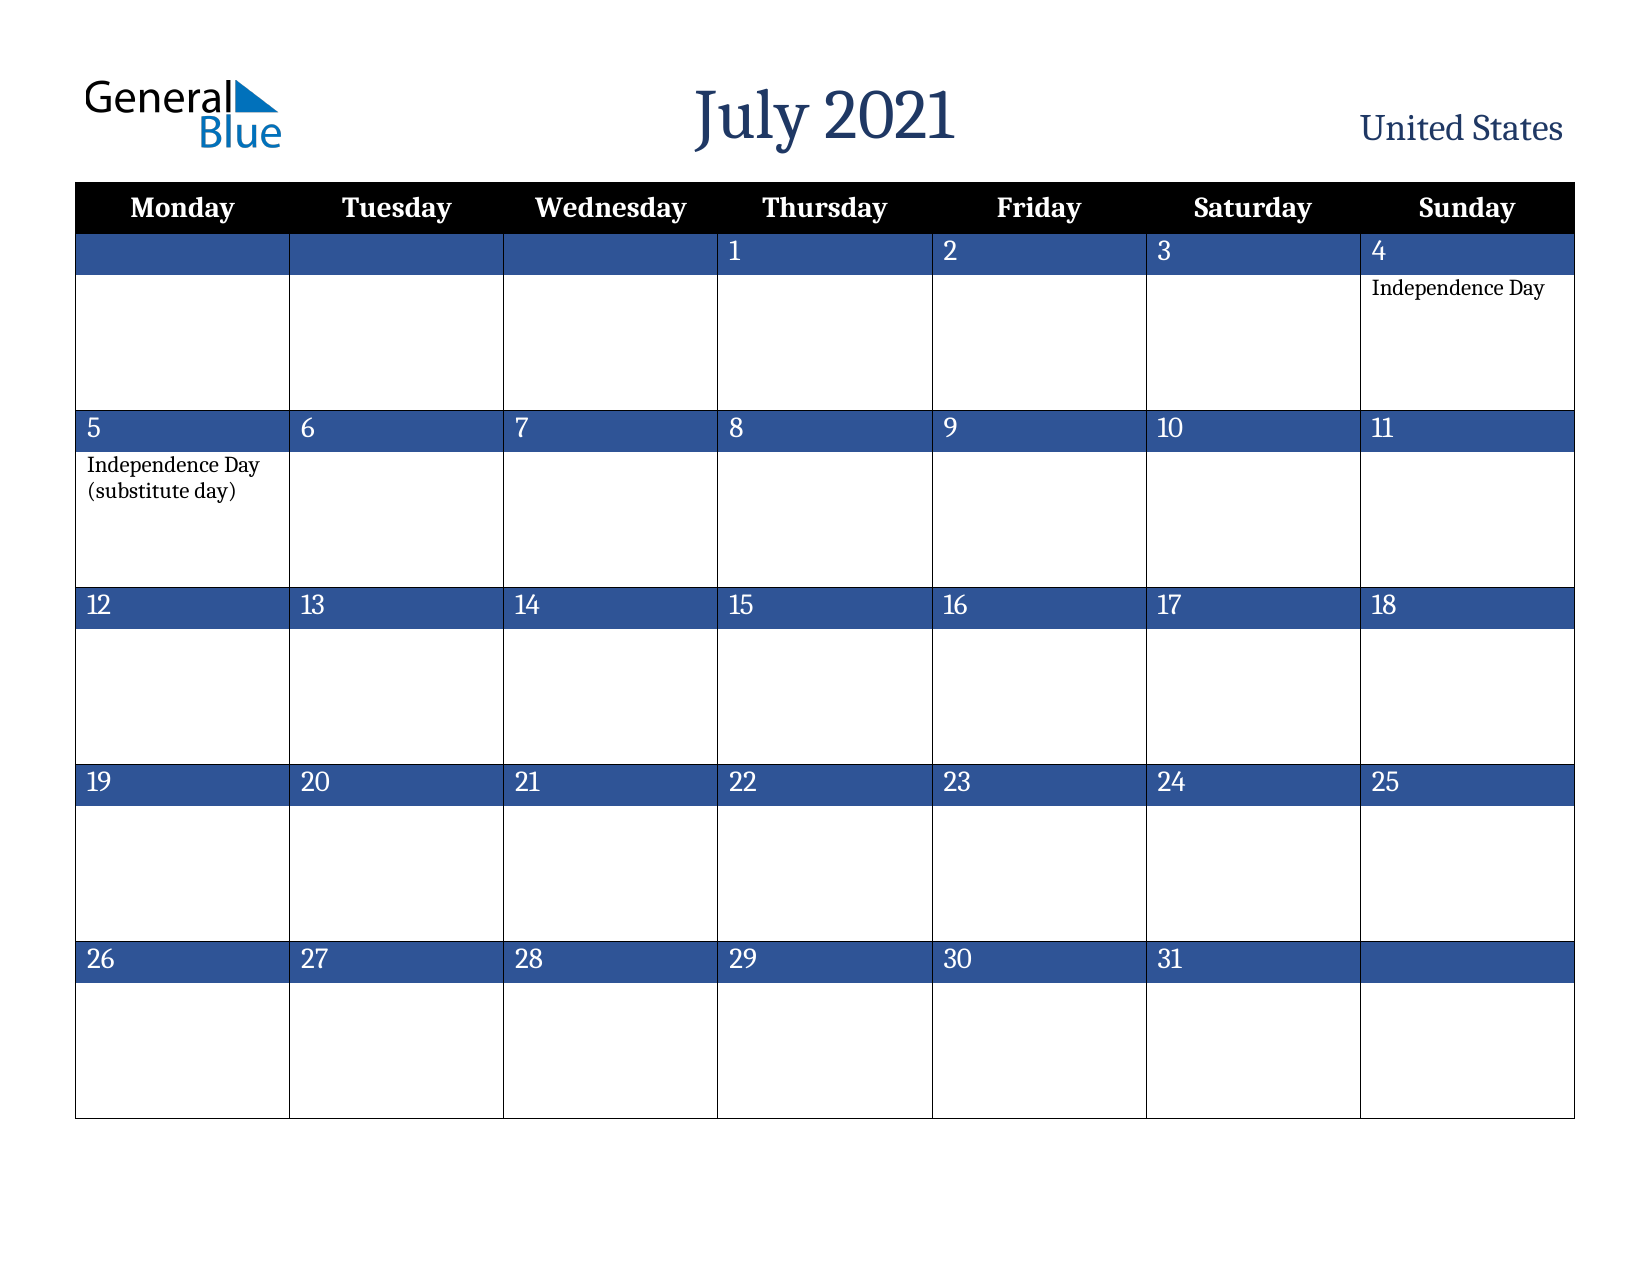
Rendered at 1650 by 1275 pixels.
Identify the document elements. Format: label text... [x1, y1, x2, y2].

table_cell 11 [1361, 411, 1574, 452]
table_cell 15 [718, 588, 932, 629]
table_cell 21 [504, 765, 717, 806]
table_cell [290, 452, 503, 587]
table_cell [76, 234, 289, 275]
table_cell 24 [1147, 765, 1360, 806]
table_cell [718, 452, 932, 587]
table_cell 16 [933, 588, 1146, 629]
table_cell [1361, 983, 1574, 1118]
table_cell 8 [718, 411, 932, 452]
table_cell [718, 983, 932, 1118]
table_header July 2021 [504, 75, 1146, 182]
table_cell 29 [718, 942, 932, 983]
table_cell [1147, 452, 1360, 587]
table_cell 25 [1361, 765, 1574, 806]
table_cell 9 [933, 411, 1146, 452]
table_cell [1147, 983, 1360, 1118]
table_cell 3 [1147, 234, 1360, 275]
table_cell [933, 452, 1146, 587]
table_cell [76, 806, 289, 941]
table_cell [290, 629, 503, 764]
table_cell [1147, 275, 1360, 410]
table_cell [718, 629, 932, 764]
table_cell [76, 629, 289, 764]
table_cell [1361, 452, 1574, 587]
table_cell 12 [76, 588, 289, 629]
table_cell 13 [290, 588, 503, 629]
table_cell [76, 983, 289, 1118]
table_cell [504, 983, 717, 1118]
table_cell 14 [504, 588, 717, 629]
table_cell 5 [76, 411, 289, 452]
table_cell [76, 275, 289, 410]
table_cell [933, 629, 1146, 764]
table_cell Tuesday [290, 183, 503, 233]
table_header United States [1146, 75, 1574, 182]
table_cell 23 [933, 765, 1146, 806]
table_cell 17 [1147, 588, 1360, 629]
table_cell 27 [290, 942, 503, 983]
table_cell [718, 806, 932, 941]
table_cell 30 [933, 942, 1146, 983]
picture [86, 80, 281, 148]
table_cell 18 [1361, 588, 1574, 629]
table_cell [1361, 942, 1574, 983]
table_cell Independence Day [1361, 275, 1574, 410]
table_cell 20 [290, 765, 503, 806]
table_cell Sunday [1361, 183, 1574, 233]
table_cell [290, 234, 503, 275]
table_cell [504, 452, 717, 587]
table_cell [933, 983, 1146, 1118]
table_cell [290, 806, 503, 941]
table_cell [1147, 629, 1360, 764]
table_cell 6 [290, 411, 503, 452]
table_cell [933, 275, 1146, 410]
table_cell [290, 275, 503, 410]
table_cell Saturday [1147, 183, 1360, 233]
table_cell 26 [76, 942, 289, 983]
table_cell Friday [933, 183, 1146, 233]
table_cell 2 [933, 234, 1146, 275]
table_cell 10 [1147, 411, 1360, 452]
table_cell 22 [718, 765, 932, 806]
table_cell Wednesday [504, 183, 717, 233]
table_cell 1 [718, 234, 932, 275]
table_cell 28 [504, 942, 717, 983]
table_cell Independence Day (substitute day) [76, 452, 289, 587]
table_cell [933, 806, 1146, 941]
table_cell [504, 275, 717, 410]
table_cell Monday [76, 183, 289, 233]
table_cell [718, 275, 932, 410]
table_cell [290, 983, 503, 1118]
table_cell 7 [504, 411, 717, 452]
table_cell Thursday [718, 183, 932, 233]
table_cell [504, 234, 717, 275]
table_cell [504, 629, 717, 764]
table_cell [504, 806, 717, 941]
table_cell 19 [76, 765, 289, 806]
table_cell [1361, 806, 1574, 941]
table_cell 31 [1147, 942, 1360, 983]
table_cell [1147, 806, 1360, 941]
table_cell 4 [1361, 234, 1574, 275]
table_cell [1361, 629, 1574, 764]
table_header [76, 75, 503, 182]
